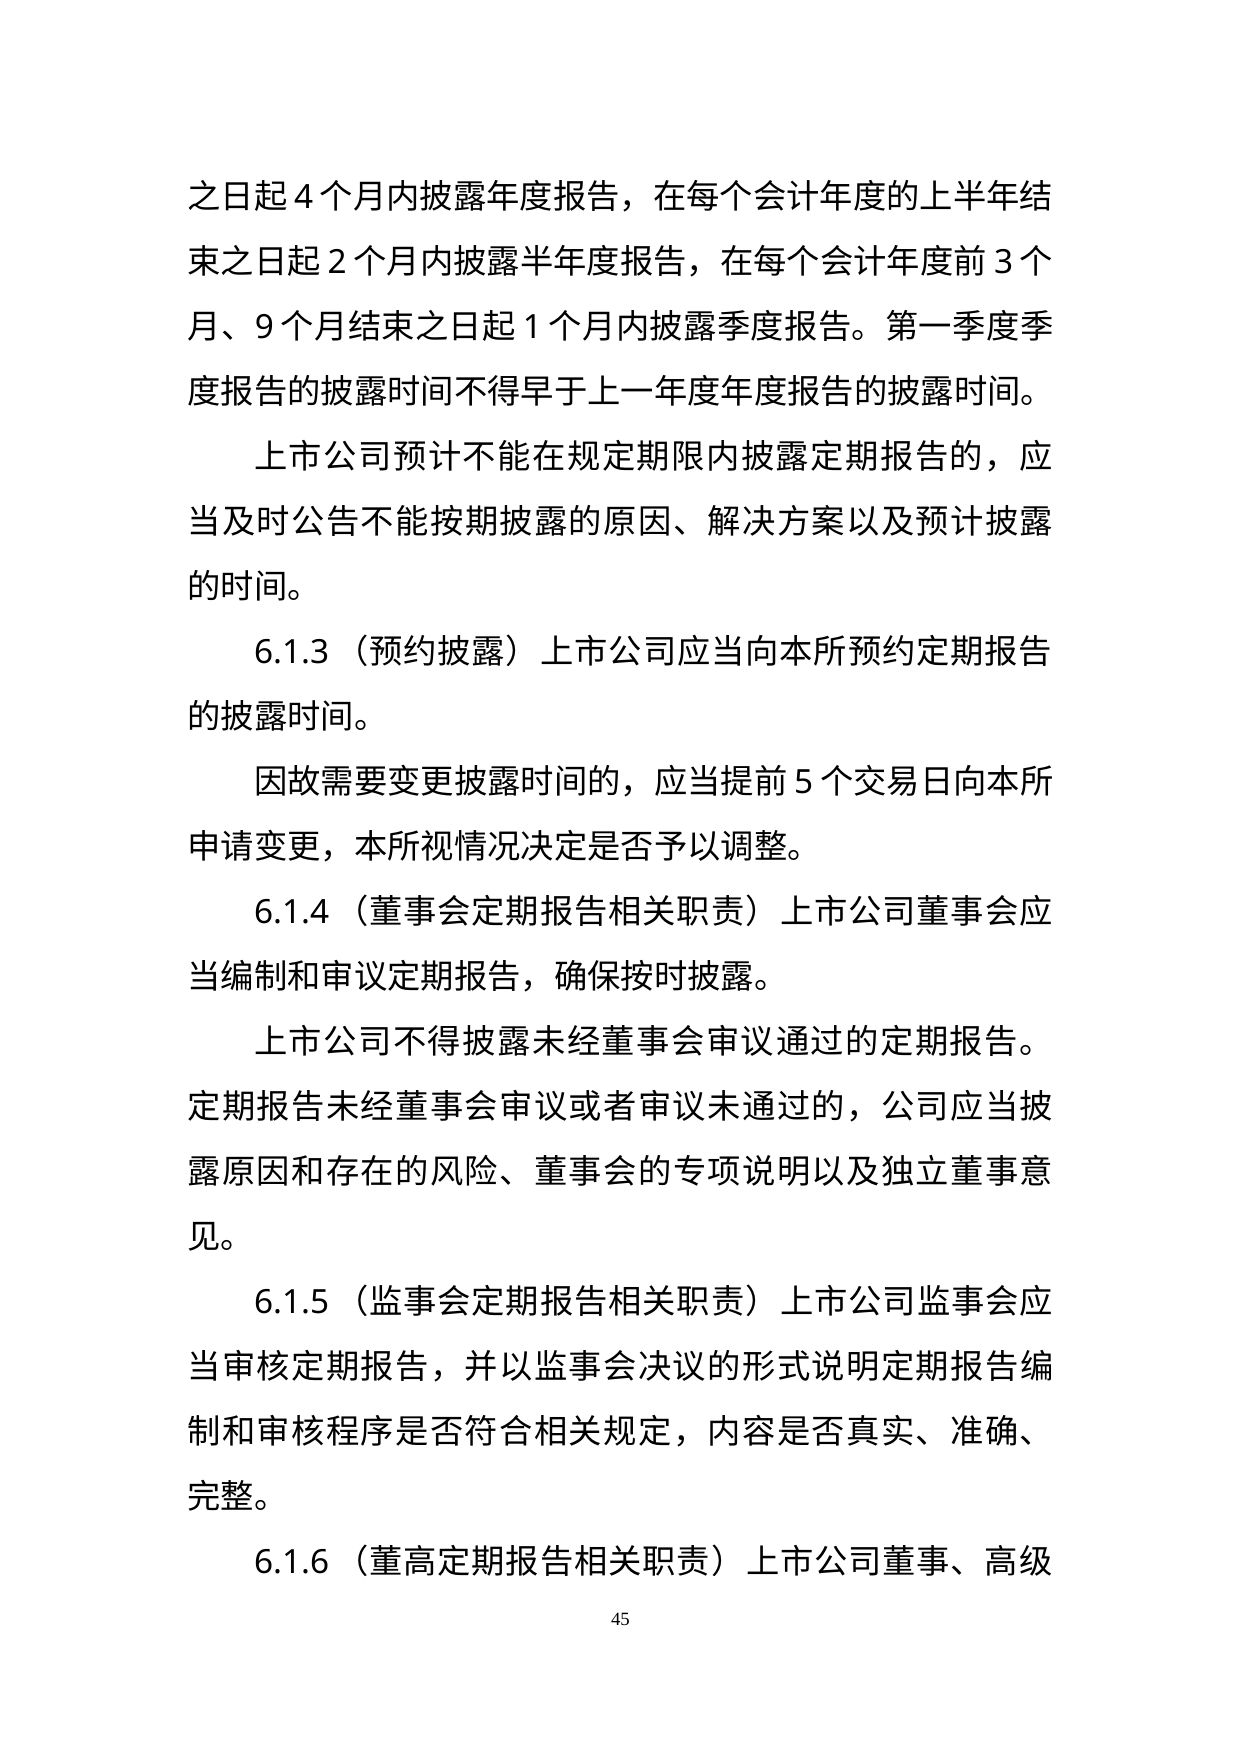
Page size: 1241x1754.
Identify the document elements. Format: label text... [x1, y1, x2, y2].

text 上市公司不得披露未经董事会审议通过的定期报告。定期报告未经董事会审议或者审议未通过的，公司应当披露原因和存在的风险、董事会的专项说明以及独立董事意见。 [187, 1007, 1053, 1267]
list （监事会定期报告相关职责）上市公司监事会应当审核定期报告，并以监事会决议的形式说明定期报告编制和审核程序是否符合相关规定，内容是否真实、准确、完整。 [187, 1267, 1053, 1527]
text 因故需要变更披露时间的，应当提前5个交易日向本所申请变更，本所视情况决定是否予以调整。 [187, 747, 1053, 877]
list （董事会定期报告相关职责）上市公司董事会应当编制和审议定期报告，确保按时披露。 [187, 877, 1053, 1007]
text 上市公司预计不能在规定期限内披露定期报告的，应当及时公告不能按期披露的原因、解决方案以及预计披露的时间。 [187, 422, 1053, 617]
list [187, 1527, 1053, 1592]
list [187, 162, 1053, 422]
list （预约披露）上市公司应当向本所预约定期报告的披露时间。 [187, 617, 1053, 747]
